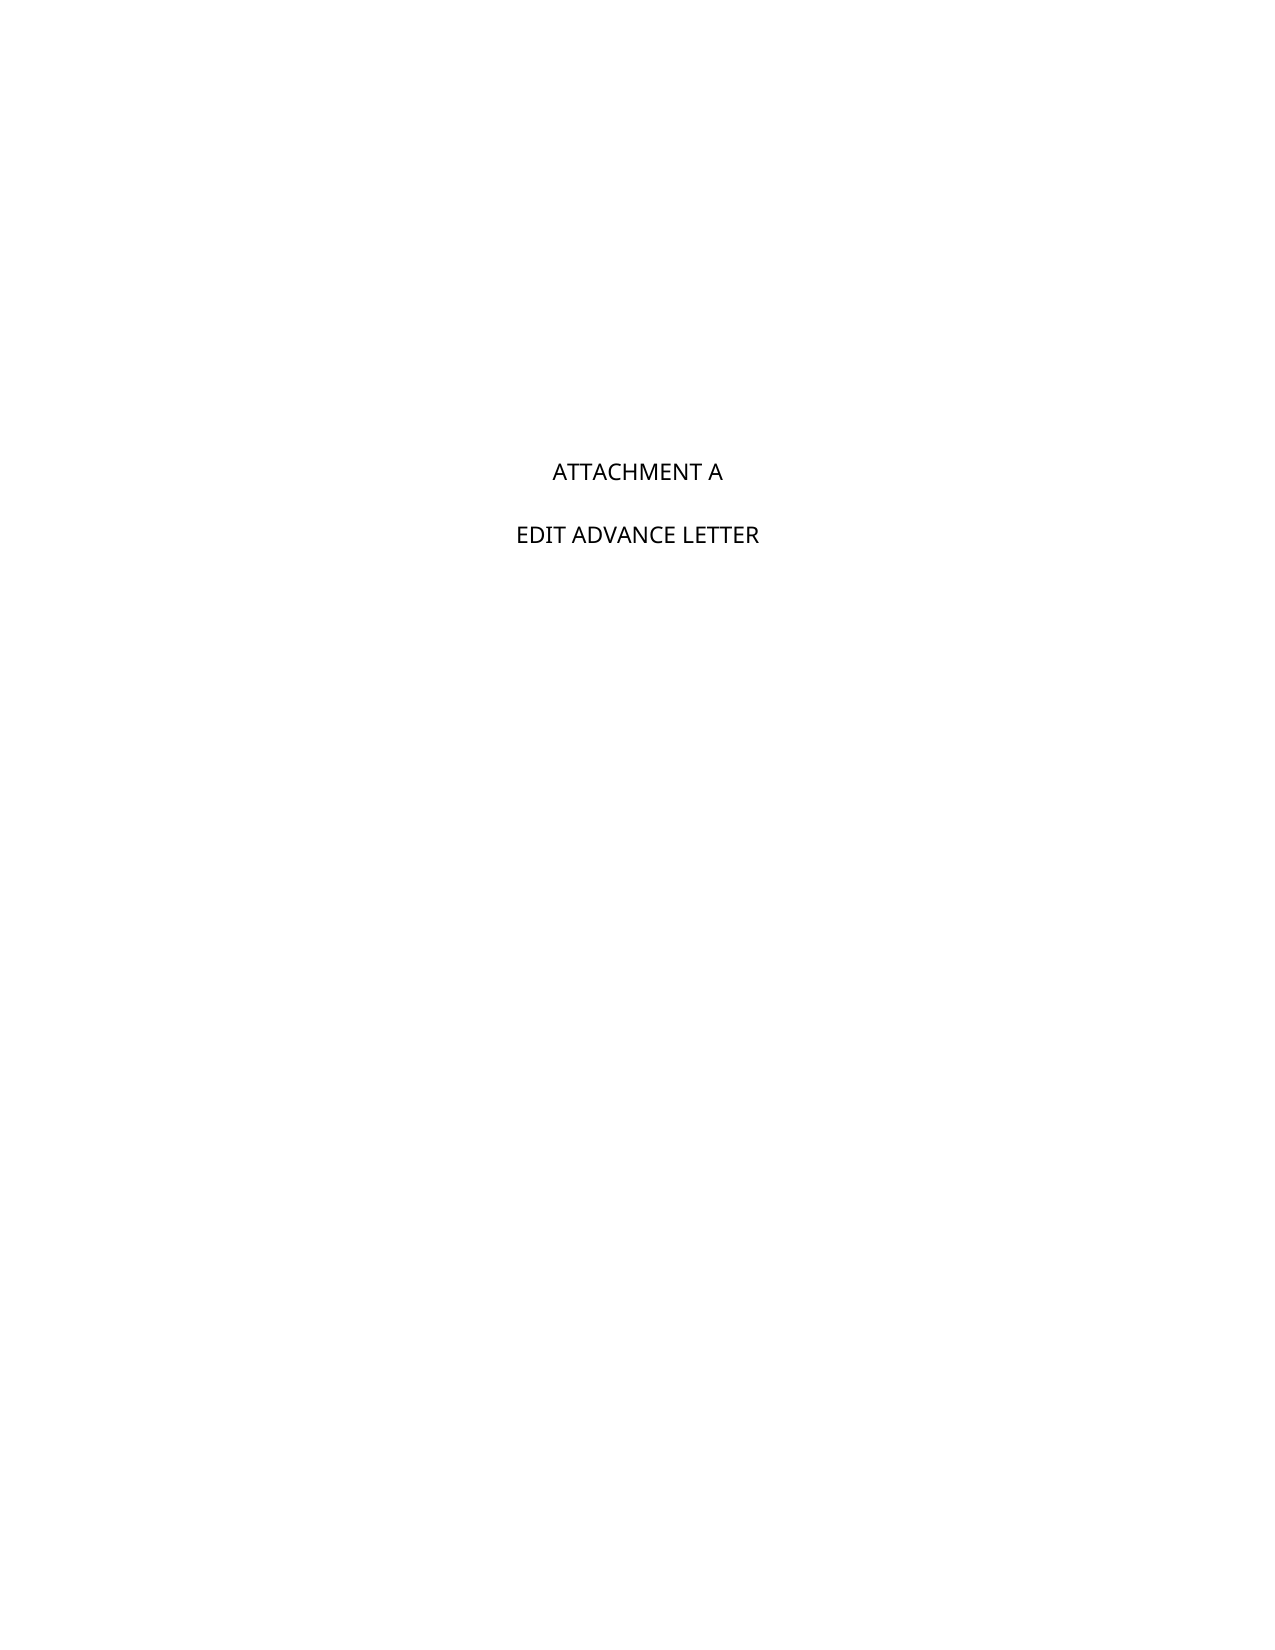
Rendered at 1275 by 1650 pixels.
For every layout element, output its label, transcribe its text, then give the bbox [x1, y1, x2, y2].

title ATTACHMENT A EDIT ADVANCE LETTER [150, 456, 1125, 550]
